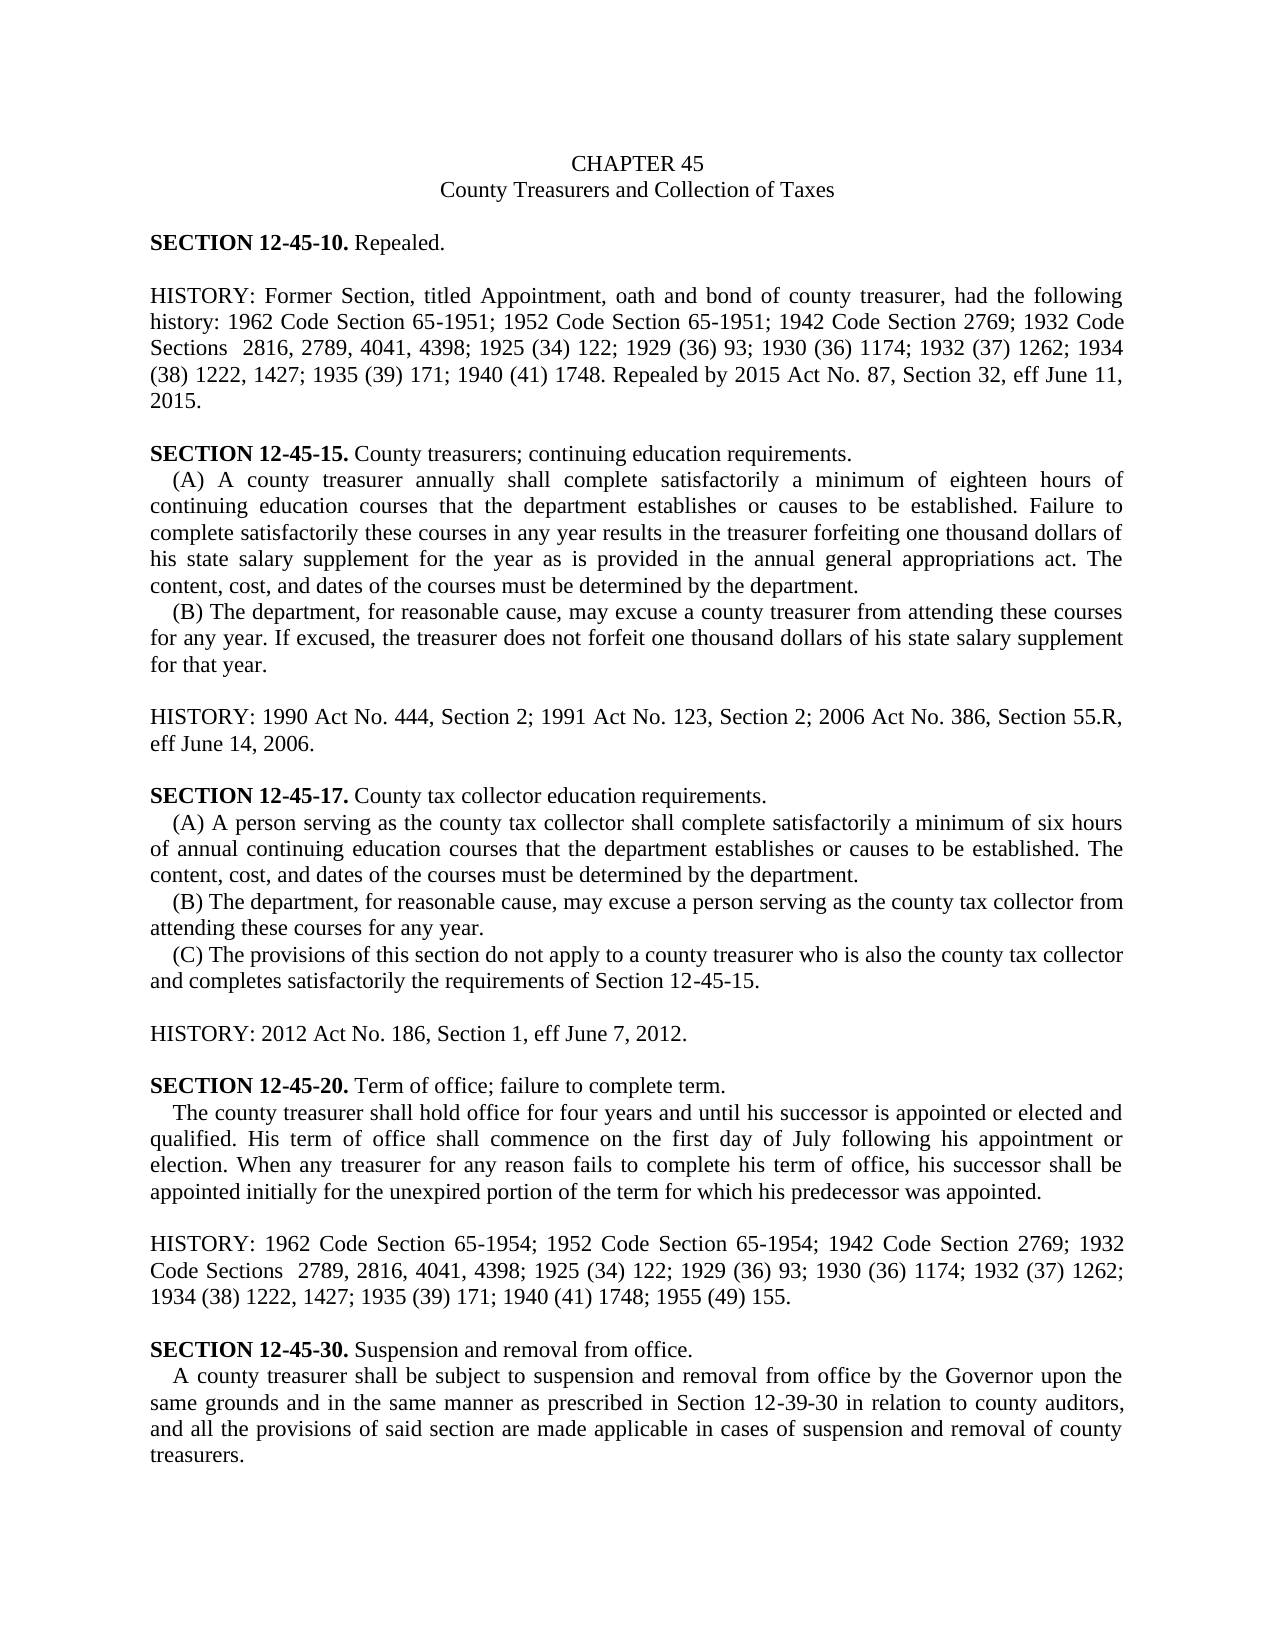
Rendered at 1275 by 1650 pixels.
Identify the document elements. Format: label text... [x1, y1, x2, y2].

text HISTORY: Former Section, titled Appointment, oath and bond of county treasurer, had the following history: 1962 Code Section 65-1951; 1952 Code Section 65-1951; 1942 Code Section 2769; 1932 Code Sections 2816, 2789, 4041, 4398; 1925 (34) 122; 1929 (36) 93; 1930 (36) 1174; 1932 (37) 1262; 1934 (38) 1222, 1427; 1935 (39) 171; 1940 (41) 1748. Repealed by 2015 Act No. 87, Section 32, eff June 11, 2015. [150, 282, 1125, 413]
text SECTION 12-45-15. County treasurers; continuing education requirements. [150, 440, 1125, 466]
text SECTION 12-45-10. Repealed. [150, 229, 1125, 255]
text (C) The provisions of this section do not apply to a county treasurer who is also the county tax collector and completes satisfactorily the requirements of Section 12-45-15. [150, 941, 1125, 993]
text HISTORY: 1962 Code Section 65-1954; 1952 Code Section 65-1954; 1942 Code Section 2769; 1932 Code Sections 2789, 2816, 4041, 4398; 1925 (34) 122; 1929 (36) 93; 1930 (36) 1174; 1932 (37) 1262; 1934 (38) 1222, 1427; 1935 (39) 171; 1940 (41) 1748; 1955 (49) 155. [150, 1231, 1125, 1309]
text The county treasurer shall hold office for four years and until his successor is appointed or elected and qualified. His term of office shall commence on the first day of July following his appointment or election. When any treasurer for any reason fails to complete his term of office, his successor shall be appointed initially for the unexpired portion of the term for which his predecessor was appointed. [150, 1099, 1125, 1204]
text CHAPTER 45 [150, 150, 1125, 176]
text (A) A person serving as the county tax collector shall complete satisfactorily a minimum of six hours of annual continuing education courses that the department establishes or causes to be established. The content, cost, and dates of the courses must be determined by the department. [150, 809, 1125, 888]
text SECTION 12-45-17. County tax collector education requirements. [150, 782, 1125, 809]
text (A) A county treasurer annually shall complete satisfactorily a minimum of eighteen hours of continuing education courses that the department establishes or causes to be established. Failure to complete satisfactorily these courses in any year results in the treasurer forfeiting one thousand dollars of his state salary supplement for the year as is provided in the annual general appropriations act. The content, cost, and dates of the courses must be determined by the department. [150, 466, 1125, 598]
text SECTION 12-45-20. Term of office; failure to complete term. [150, 1072, 1125, 1099]
text HISTORY: 1990 Act No. 444, Section 2; 1991 Act No. 123, Section 2; 2006 Act No. 386, Section 55.R, eff June 14, 2006. [150, 703, 1125, 756]
text HISTORY: 2012 Act No. 186, Section 1, eff June 7, 2012. [150, 1020, 1125, 1046]
text (B) The department, for reasonable cause, may excuse a person serving as the county tax collector from attending these courses for any year. [150, 888, 1125, 941]
text County Treasurers and Collection of Taxes [150, 176, 1125, 203]
text (B) The department, for reasonable cause, may excuse a county treasurer from attending these courses for any year. If excused, the treasurer does not forfeit one thousand dollars of his state salary supplement for that year. [150, 598, 1125, 677]
text A county treasurer shall be subject to suspension and removal from office by the Governor upon the same grounds and in the same manner as prescribed in Section 12-39-30 in relation to county auditors, and all the provisions of said section are made applicable in cases of suspension and removal of county treasurers. [150, 1362, 1125, 1468]
text SECTION 12-45-30. Suspension and removal from office. [150, 1336, 1125, 1362]
